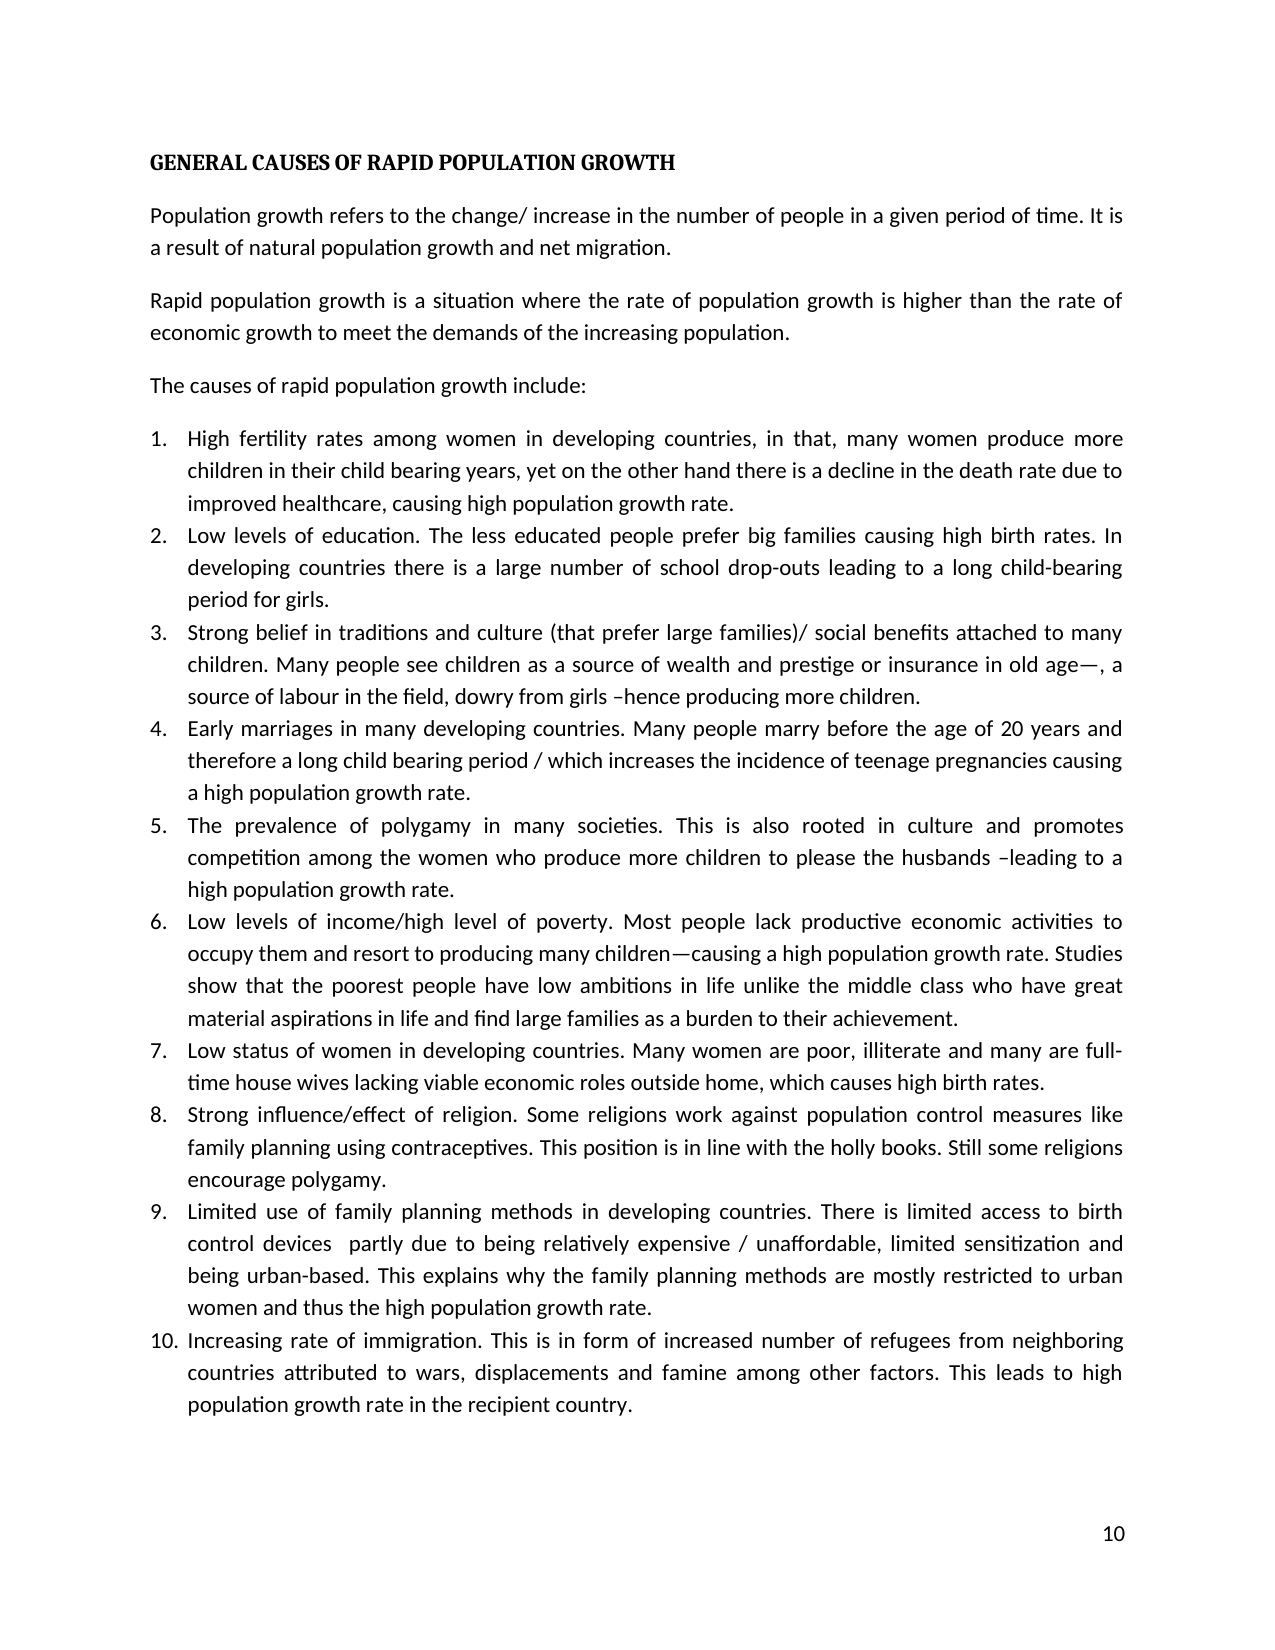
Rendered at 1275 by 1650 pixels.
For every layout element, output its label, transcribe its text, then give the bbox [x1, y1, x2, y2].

text The causes of rapid population growth include: [150, 371, 1125, 399]
list Low levels of education. The less educated people prefer big families causing high birth rates. In developing countries there is a large number of school drop-outs leading to a long child-bearing period for girls. [150, 521, 1125, 613]
text Population growth refers to the change/ increase in the number of people in a given period of time. It is a result of natural population growth and net migration. [150, 201, 1125, 261]
list Low status of women in developing countries. Many women are poor, illiterate and many are full-time house wives lacking viable economic roles outside home, which causes high birth rates. [150, 1036, 1125, 1096]
text GENERAL CAUSES OF RAPID POPULATION GROWTH [150, 150, 1125, 176]
list Low levels of income/high level of poverty. Most people lack productive economic activities to occupy them and resort to producing many children—causing a high population growth rate. Studies show that the poorest people have low ambitions in life unlike the middle class who have great material aspirations in life and find large families as a burden to their achievement. [150, 907, 1125, 1032]
list Early marriages in many developing countries. Many people marry before the age of 20 years and therefore a long child bearing period / which increases the incidence of teenage pregnancies causing a high population growth rate. [150, 714, 1125, 807]
list Limited use of family planning methods in developing countries. There is limited access to birth control devices partly due to being relatively expensive / unaffordable, limited sensitization and being urban-based. This explains why the family planning methods are mostly restricted to urban women and thus the high population growth rate. [150, 1197, 1125, 1322]
text Rapid population growth is a situation where the rate of population growth is higher than the rate of economic growth to meet the demands of the increasing population. [150, 286, 1125, 346]
list Strong influence/effect of religion. Some religions work against population control measures like family planning using contraceptives. This position is in line with the holly books. Still some religions encourage polygamy. [150, 1100, 1125, 1193]
list Strong belief in traditions and culture (that prefer large families)/ social benefits attached to many children. Many people see children as a source of wealth and prestige or insurance in old age—, a source of labour in the field, dowry from girls –hence producing more children. [150, 618, 1125, 710]
list High fertility rates among women in developing countries, in that, many women produce more children in their child bearing years, yet on the other hand there is a decline in the death rate due to improved healthcare, causing high population growth rate. [150, 424, 1125, 517]
list Increasing rate of immigration. This is in form of increased number of refugees from neighboring countries attributed to wars, displacements and famine among other factors. This leads to high population growth rate in the recipient country. [150, 1326, 1125, 1418]
list The prevalence of polygamy in many societies. This is also rooted in culture and promotes competition among the women who produce more children to please the husbands –leading to a high population growth rate. [150, 811, 1125, 903]
